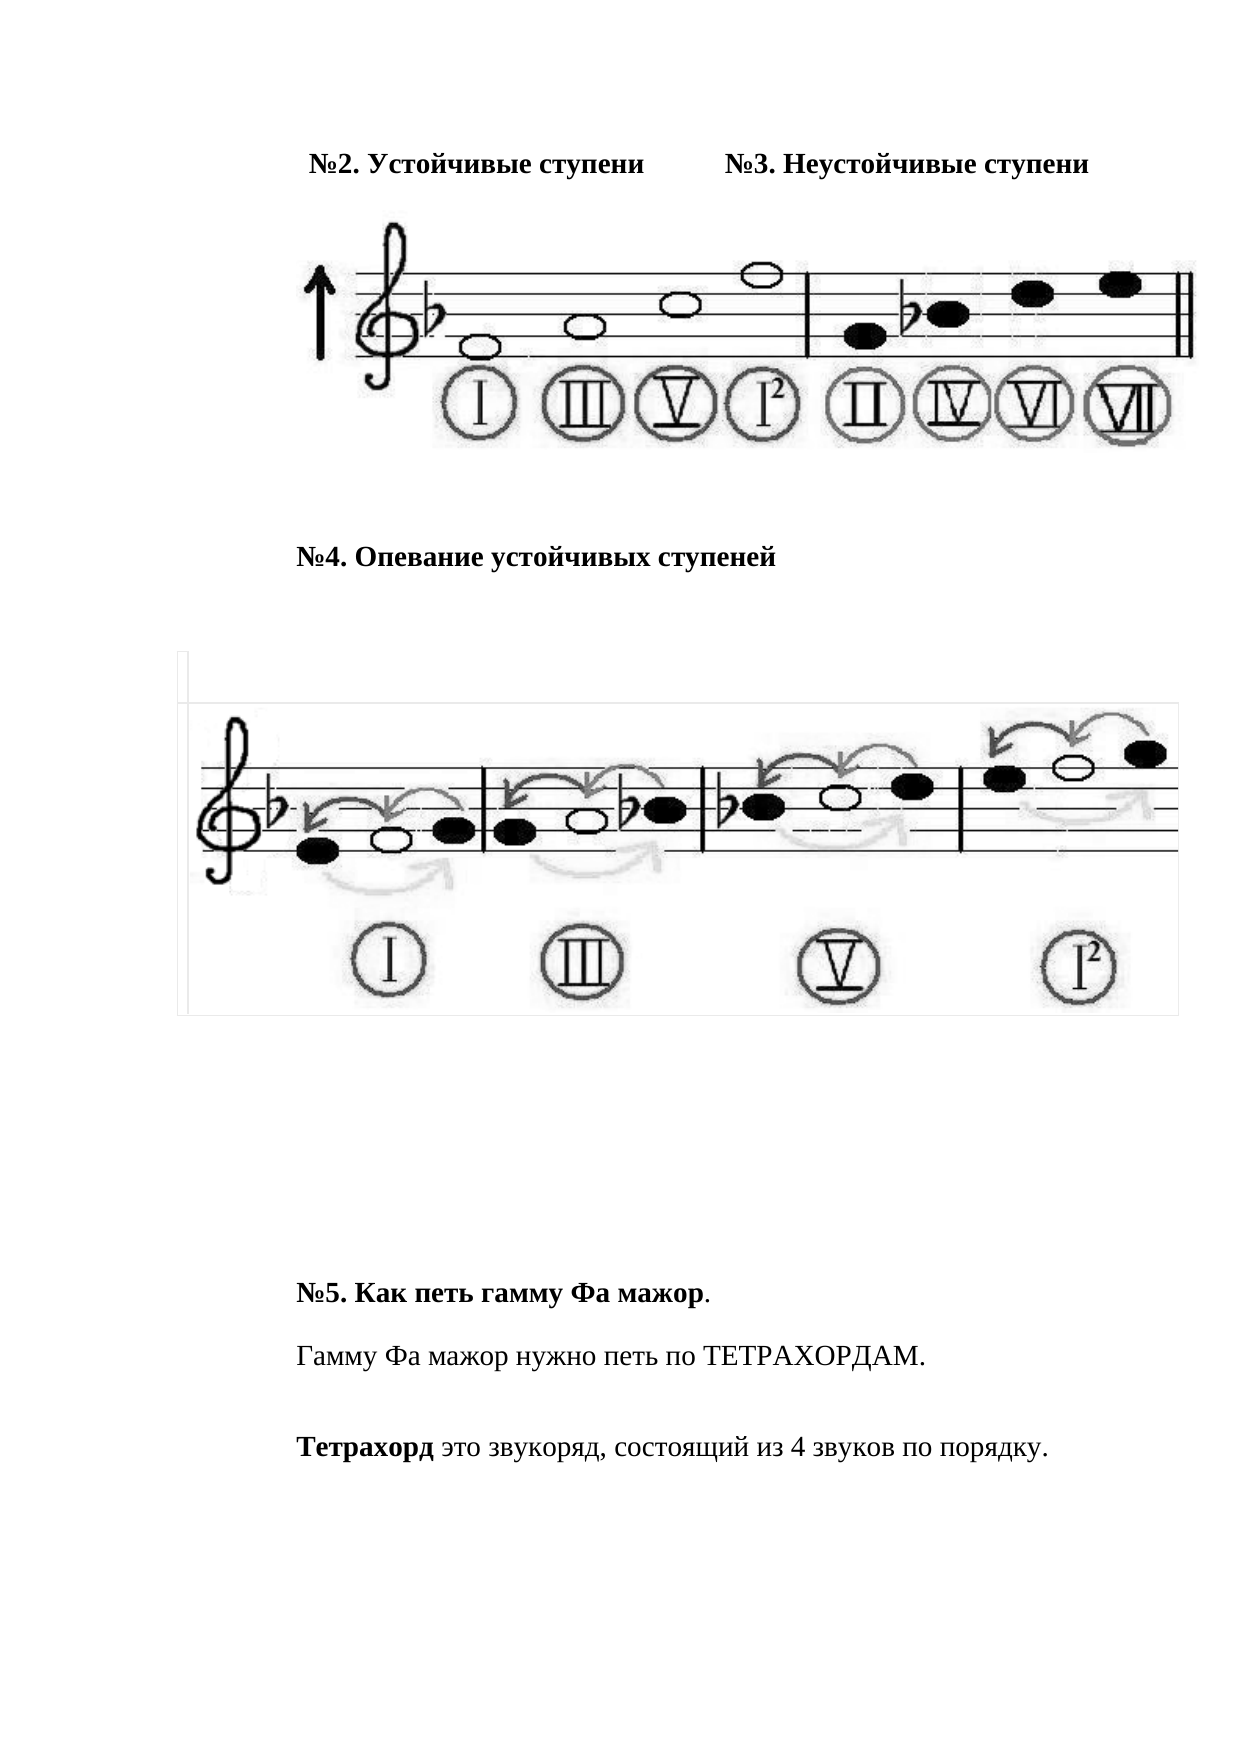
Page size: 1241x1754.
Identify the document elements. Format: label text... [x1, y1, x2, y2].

picture [296, 209, 1209, 453]
table_cell [178, 704, 187, 1014]
text №4. Опевание устойчивых ступеней [296, 482, 1152, 573]
text Гамму Фа мажор нужно петь по ТЕТРАХОРДАМ. [296, 1338, 1152, 1372]
text №2. Устойчивые ступени №3. Неустойчивые ступени [177, 118, 1152, 180]
text №5. Как петь гамму Фа мажор. [296, 1276, 1152, 1309]
picture [189, 705, 1179, 1013]
table_header [178, 652, 187, 702]
text Тетрахорд это звукоряд, состоящий из 4 звуков по порядку. [296, 1401, 1152, 1463]
